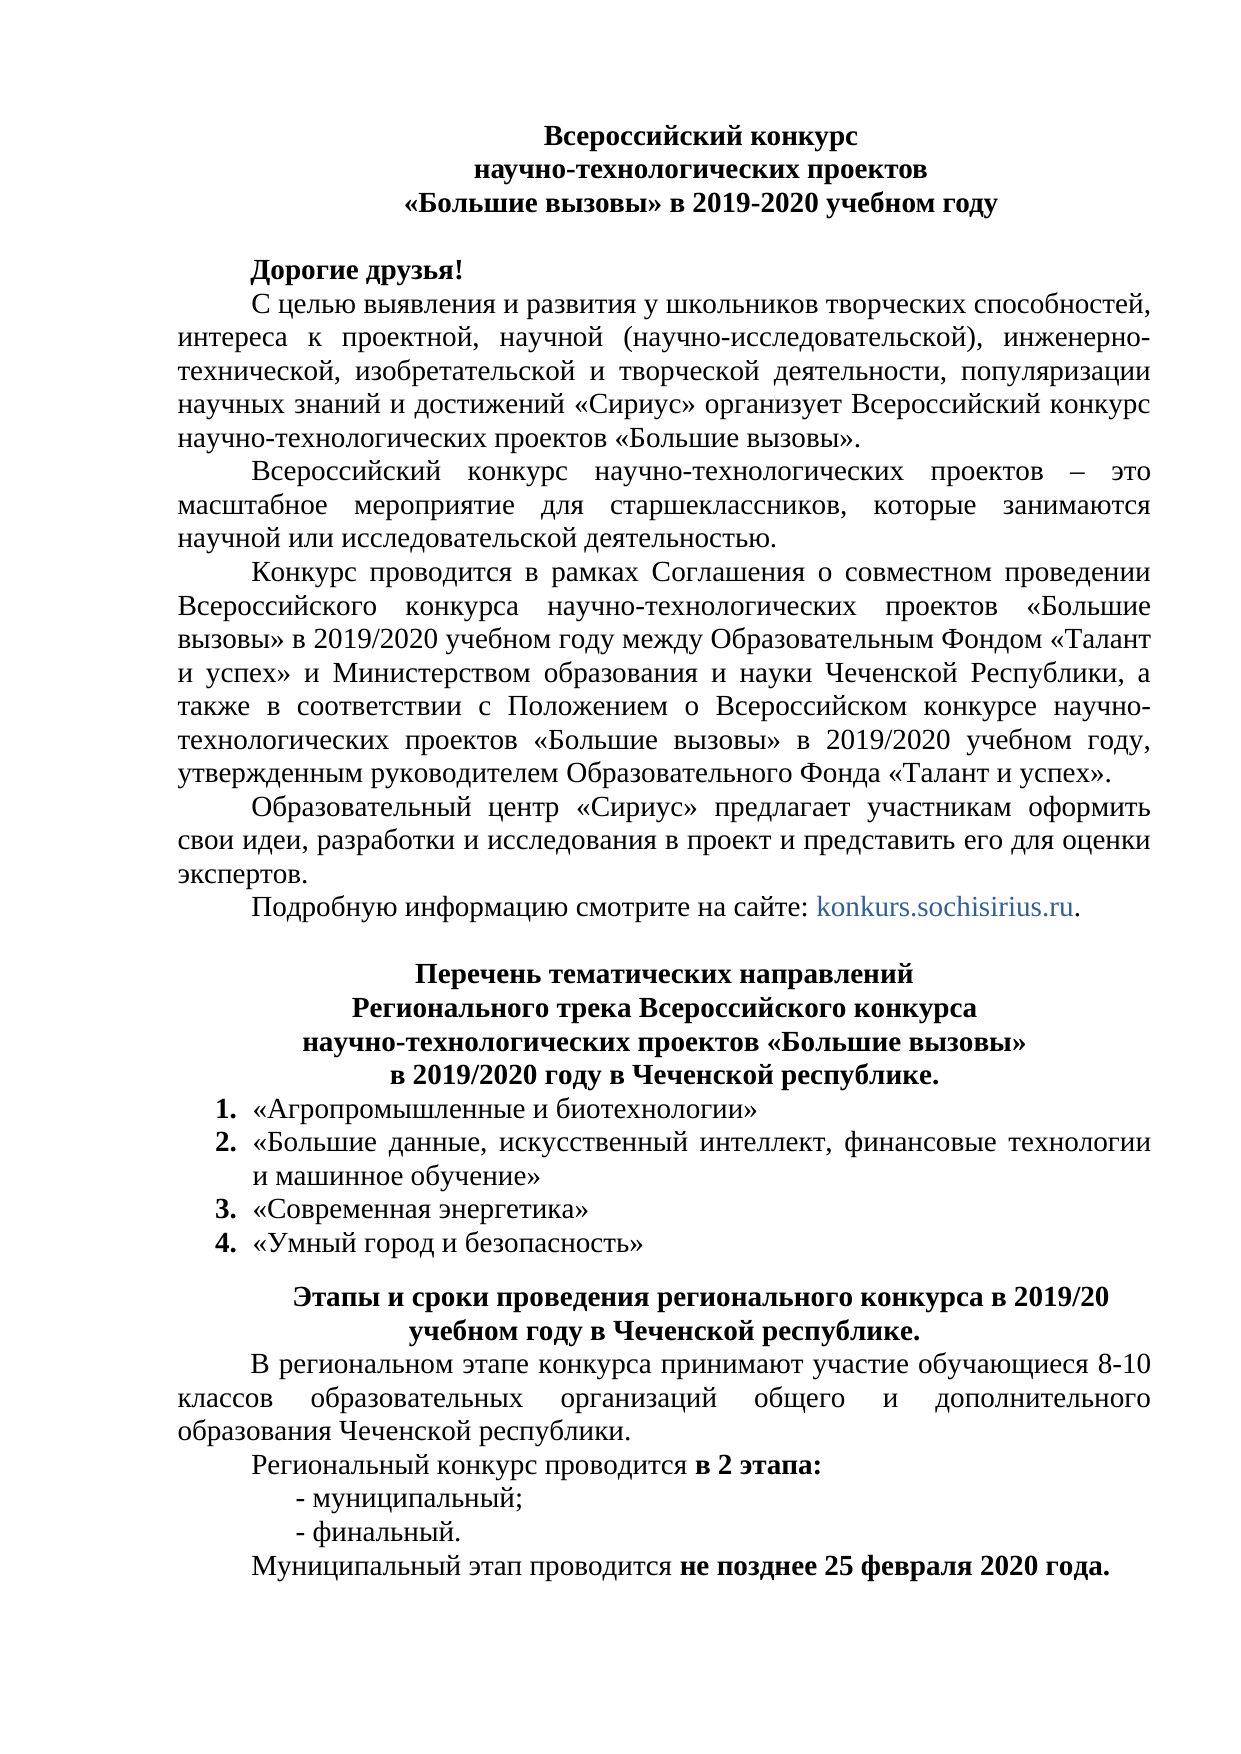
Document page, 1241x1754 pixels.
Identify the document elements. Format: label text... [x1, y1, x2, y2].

text Региональный конкурс проводится в 2 этапа: [177, 1447, 1152, 1481]
text в 2019/2020 году в Чеченской республике. [177, 1057, 1152, 1091]
text научно-технологических проектов «Большие вызовы» [177, 1024, 1152, 1057]
text В региональном этапе конкурса принимают участие обучающиеся 8-10 классов образовательных организаций общего и дополнительного образования Чеченской республики. [177, 1346, 1152, 1447]
list «Умный город и безопасность» [215, 1225, 1152, 1258]
list «Современная энергетика» [215, 1191, 1152, 1225]
text С целью выявления и развития у школьников творческих способностей, интереса к проектной, научной (научно-исследовательской), инженерно-технической, изобретательской и творческой деятельности, популяризации научных знаний и достижений «Сириус» организует Всероссийский конкурс научно-технологических проектов «Большие вызовы». [177, 286, 1152, 453]
text Конкурс проводится в рамках Соглашения о совместном проведении Всероссийского конкурса научно-технологических проектов «Большие вызовы» в 2019/2020 учебном году между Образовательным Фондом «Талант и успех» и Министерством образования и науки Чеченской Республики, а также в соответствии с Положением о Всероссийском конкурсе научно-технологических проектов «Большие вызовы» в 2019/2020 учебном году, утвержденным руководителем Образовательного Фонда «Талант и успех». [177, 554, 1152, 789]
list «Агропромышленные и биотехнологии» [215, 1091, 1152, 1124]
text научно-технологических проектов [177, 152, 1152, 185]
text Дорогие друзья! [177, 252, 1152, 286]
text Перечень тематических направлений [177, 957, 1152, 990]
text Всероссийский конкурс [177, 118, 1152, 152]
text Регионального трека Всероссийского конкурса [177, 990, 1152, 1024]
text Образовательный центр «Сириус» предлагает участникам оформить свои идеи, разработки и исследования в проект и представить его для оценки экспертов. [177, 789, 1152, 889]
text Всероссийский конкурс научно-технологических проектов – это масштабное мероприятие для старшеклассников, которые занимаются научной или исследовательской деятельностью. [177, 453, 1152, 554]
text Муниципальный этап проводится не позднее 25 февраля 2020 года. [177, 1548, 1152, 1581]
text Подробную информацию смотрите на сайте: konkurs.sochisirius.ru. [177, 889, 1152, 923]
subtitle Этапы и сроки проведения регионального конкурса в 2019/20 учебном году в Чеченской республике. [177, 1279, 1152, 1346]
text «Большие вызовы» в 2019-2020 учебном году [177, 185, 1152, 219]
list «Большие данные, искусственный интеллект, финансовые технологии и машинное обучение» [215, 1124, 1152, 1191]
text - муниципальный; [295, 1481, 1152, 1514]
text - финальный. [295, 1514, 1152, 1548]
